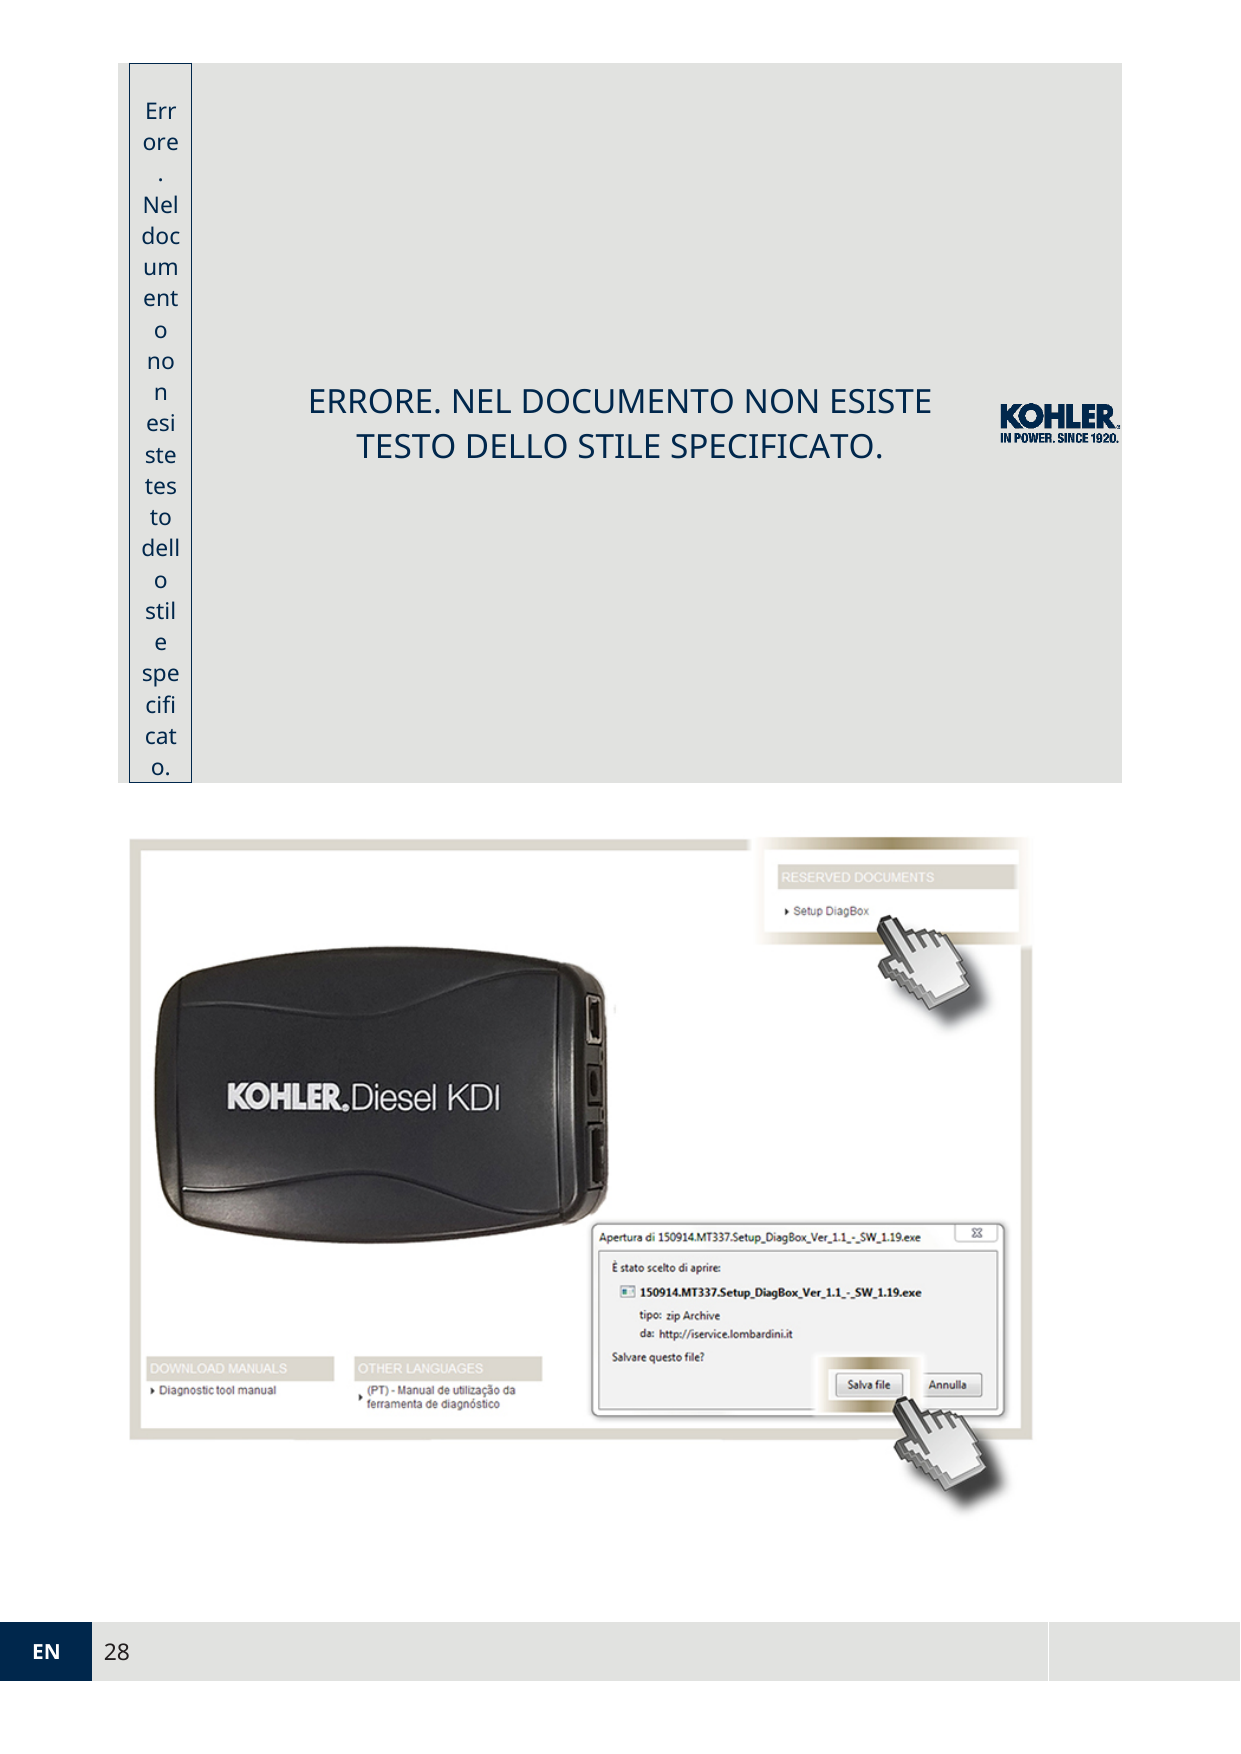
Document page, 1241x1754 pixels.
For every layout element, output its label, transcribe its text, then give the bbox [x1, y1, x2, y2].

picture [129, 830, 1039, 1524]
picture [1000, 403, 1121, 443]
table_cell Click on "DIAGNOSIS AND FLASHING" Click on "DIAGNOSTIC TOOL" Download from i-Service Setup DiagBox.exe and click on "Salva file". Click on "Esegui". Warning If you upgrade your software, you can: - uninstall the earlier version and install the most recent version using the wizard, or - launch the new software installation wizard directly (click on "Modify" when prompted) [118, 815, 1122, 1542]
